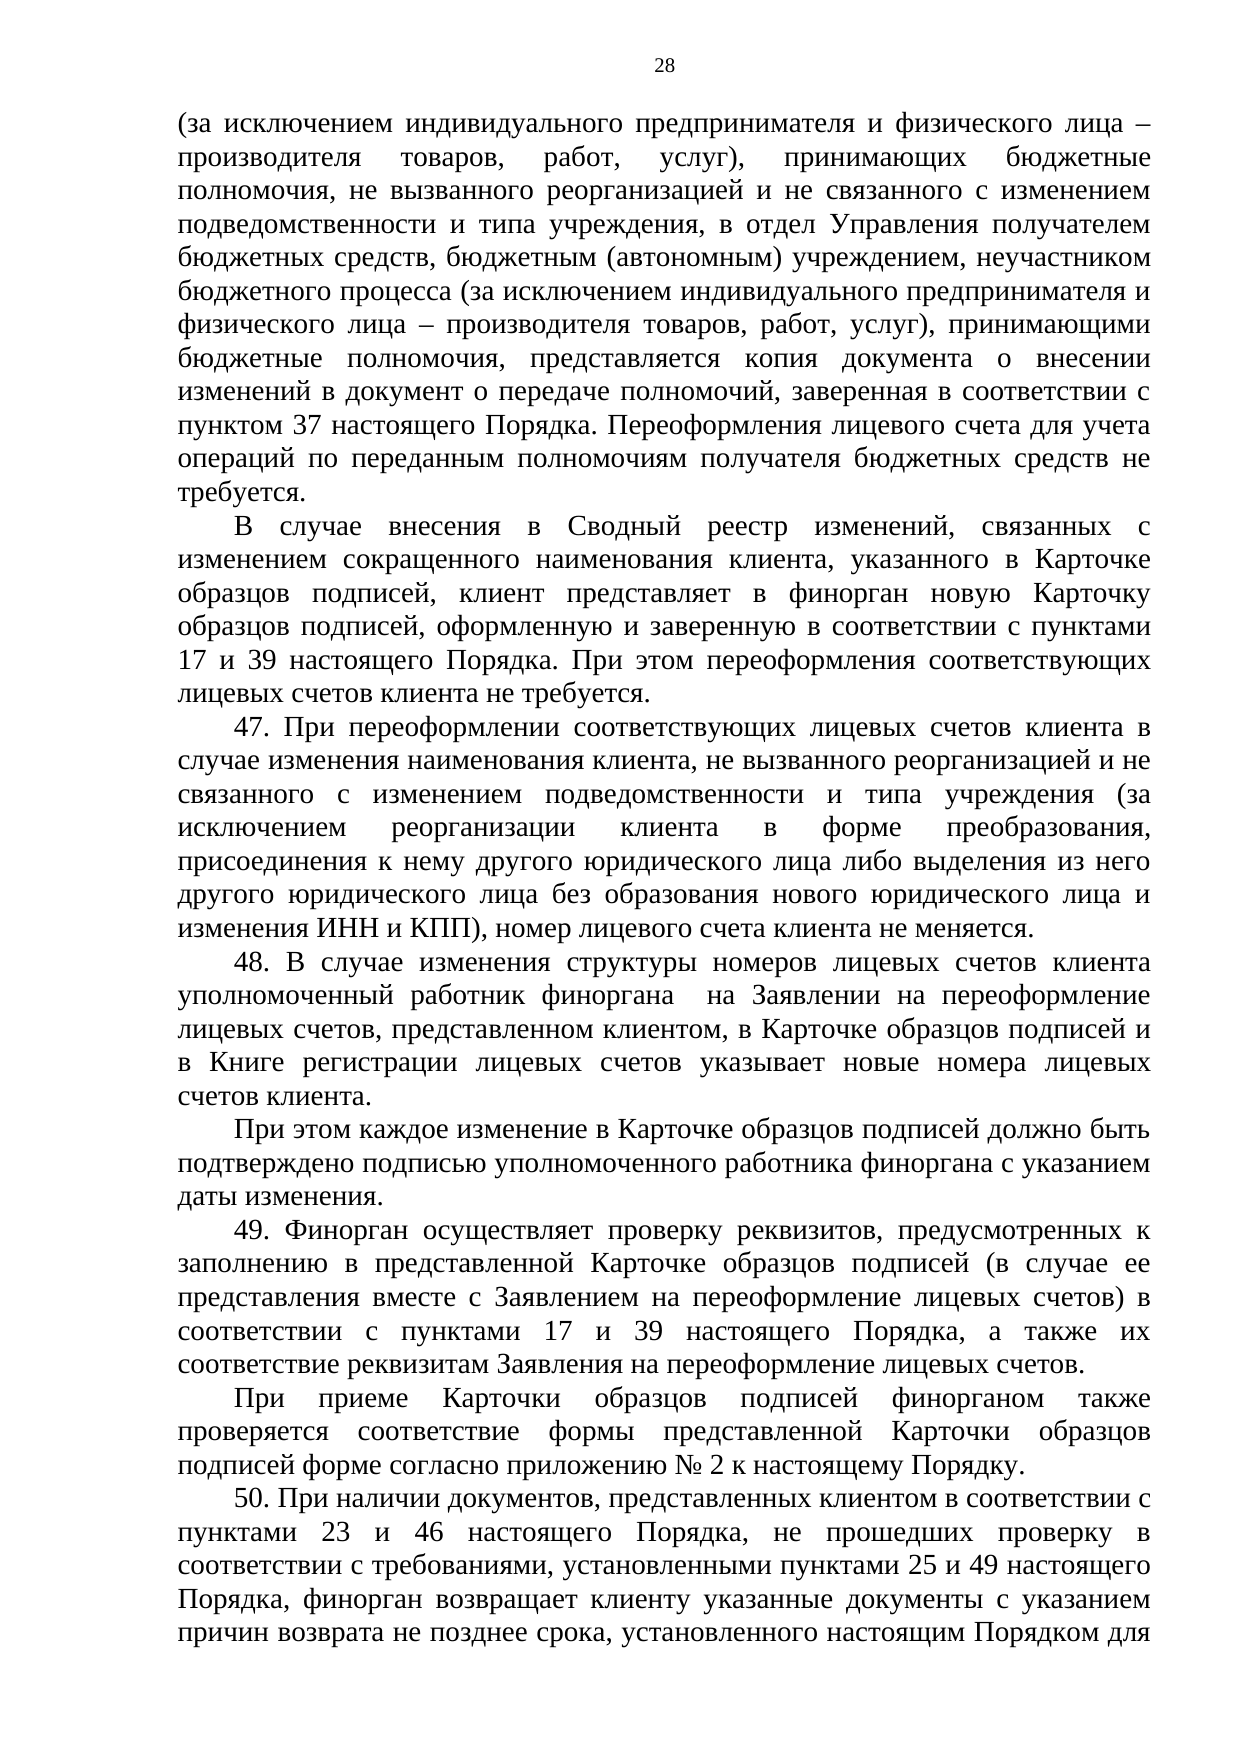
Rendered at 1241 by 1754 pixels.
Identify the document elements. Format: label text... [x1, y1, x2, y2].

text 49. Финорган осуществляет проверку реквизитов, предусмотренных к заполнению в представленной Карточке образцов подписей (в случае ее представления вместе с Заявлением на переоформление лицевых счетов) в соответствии с пунктами 17 и 39 настоящего Порядка, а также их соответствие реквизитам Заявления на переоформление лицевых счетов. [177, 1212, 1152, 1380]
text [177, 1480, 1152, 1648]
text При приеме Карточки образцов подписей финорганом также проверяется соответствие формы представленной Карточки образцов подписей форме согласно приложению № 2 к настоящему Порядку. [177, 1380, 1152, 1480]
text При этом каждое изменение в Карточке образцов подписей должно быть подтверждено подписью уполномоченного работника финоргана с указанием даты изменения. [177, 1111, 1152, 1212]
text 47. При переоформлении соответствующих лицевых счетов клиента в случае изменения наименования клиента, не вызванного реорганизацией и не связанного с изменением подведомственности и типа учреждения (за исключением реорганизации клиента в форме преобразования, присоединения к нему другого юридического лица либо выделения из него другого юридического лица без образования нового юридического лица и изменения ИНН и КПП), номер лицевого счета клиента не меняется. [177, 709, 1152, 944]
text В случае внесения в Сводный реестр изменений, связанных с изменением сокращенного наименования клиента, указанного в Карточке образцов подписей, клиент представляет в финорган новую Карточку образцов подписей, оформленную и заверенную в соответствии с пунктами 17 и 39 настоящего Порядка. При этом переоформления соответствующих лицевых счетов клиента не требуется. [177, 508, 1152, 709]
text 48. В случае изменения структуры номеров лицевых счетов клиента уполномоченный работник финоргана на Заявлении на переоформление лицевых счетов, представленном клиентом, в Карточке образцов подписей и в Книге регистрации лицевых счетов указывает новые номера лицевых счетов клиента. [177, 944, 1152, 1111]
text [177, 105, 1152, 508]
